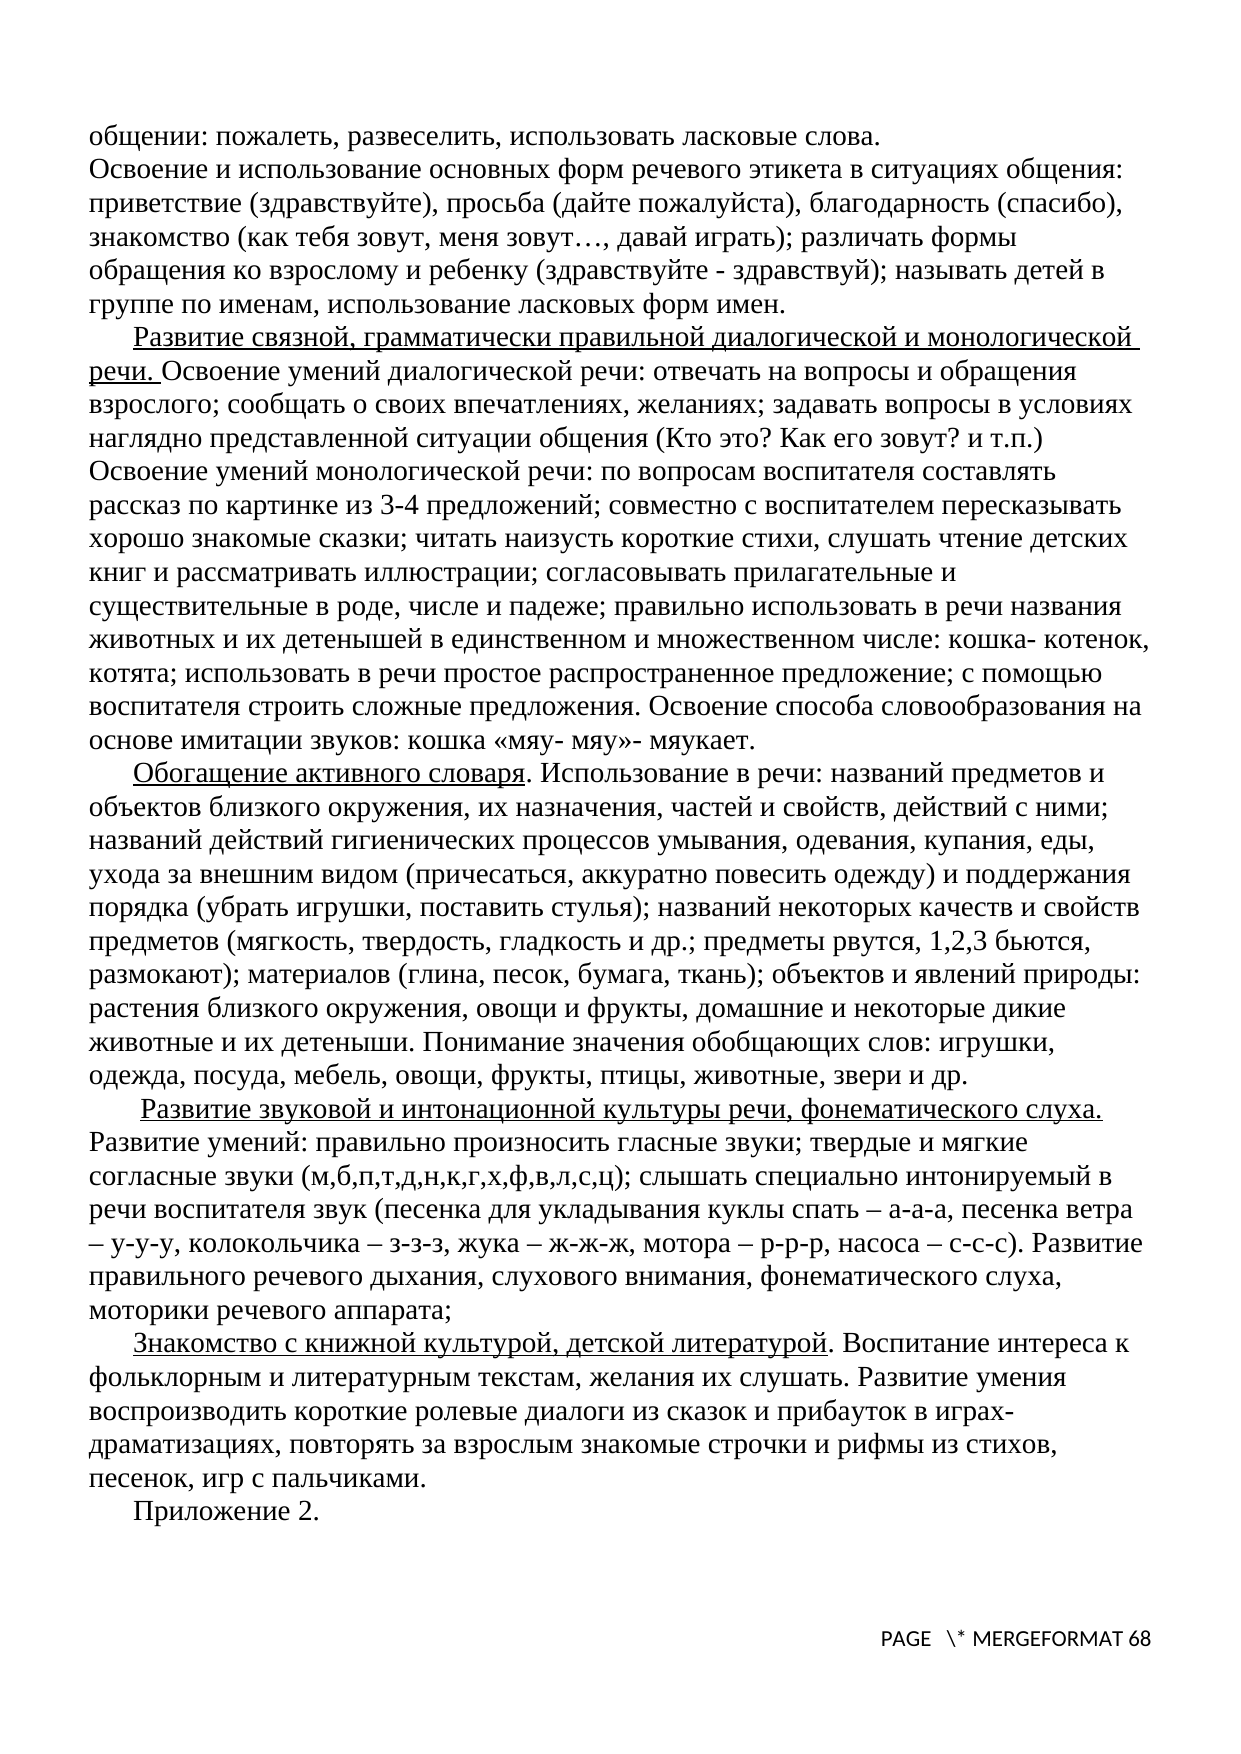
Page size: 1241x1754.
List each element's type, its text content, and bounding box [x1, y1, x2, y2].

text Развитие звуковой и интонационной культуры речи, фонематического слуха. Развитие умений: правильно произносить гласные звуки; твердые и мягкие согласные звуки (м,б,п,т,д,н,к,г,х,ф,в,л,с,ц); слышать специально интонируемый в речи воспитателя звук (песенка для укладывания куклы спать – а-а-а, песенка ветра – у-у-у, колокольчика – з-з-з, жука – ж-ж-ж, мотора – р-р-р, насоса – с-с-с). Развитие правильного речевого дыхания, слухового внимания, фонематического слуха, моторики речевого аппарата; [89, 1091, 1152, 1326]
text Развитие связной, грамматически правильной диалогической и монологической речи. Освоение умений диалогической речи: отвечать на вопросы и обращения взрослого; сообщать о своих впечатлениях, желаниях; задавать вопросы в условиях наглядно представленной ситуации общения (Кто это? Как его зовут? и т.п.) Освоение умений монологической речи: по вопросам воспитателя составлять рассказ по картинке из 3-4 предложений; совместно с воспитателем пересказывать хорошо знакомые сказки; читать наизусть короткие стихи, слушать чтение детских книг и рассматривать иллюстрации; согласовывать прилагательные и существительные в роде, числе и падеже; правильно использовать в речи названия животных и их детенышей в единственном и множественном числе: кошка- котенок, котята; использовать в речи простое распространенное предложение; с помощью воспитателя строить сложные предложения. Освоение способа словообразования на основе имитации звуков: кошка «мяу- мяу»- мяукает. [89, 319, 1152, 755]
text Обогащение активного словаря. Использование в речи: названий предметов и объектов близкого окружения, их назначения, частей и свойств, действий с ними; названий действий гигиенических процессов умывания, одевания, купания, еды, ухода за внешним видом (причесаться, аккуратно повесить одежду) и поддержания порядка (убрать игрушки, поставить стулья); названий некоторых качеств и свойств предметов (мягкость, твердость, гладкость и др.; предметы рвутся, 1,2,3 бьются, размокают); материалов (глина, песок, бумага, ткань); объектов и явлений природы: растения близкого окружения, овощи и фрукты, домашние и некоторые дикие животные и их детеныши. Понимание значения обобщающих слов: игрушки, одежда, посуда, мебель, овощи, фрукты, птицы, животные, звери и др. [89, 755, 1152, 1091]
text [89, 118, 1152, 319]
text Приложение 2. [89, 1493, 1152, 1527]
text Знакомство с книжной культурой, детской литературой. Воспитание интереса к фольклорным и литературным текстам, желания их слушать. Развитие умения воспроизводить короткие ролевые диалоги из сказок и прибауток в играх-драматизациях, повторять за взрослым знакомые строчки и рифмы из стихов, песенок, игр с пальчиками. [89, 1326, 1152, 1493]
